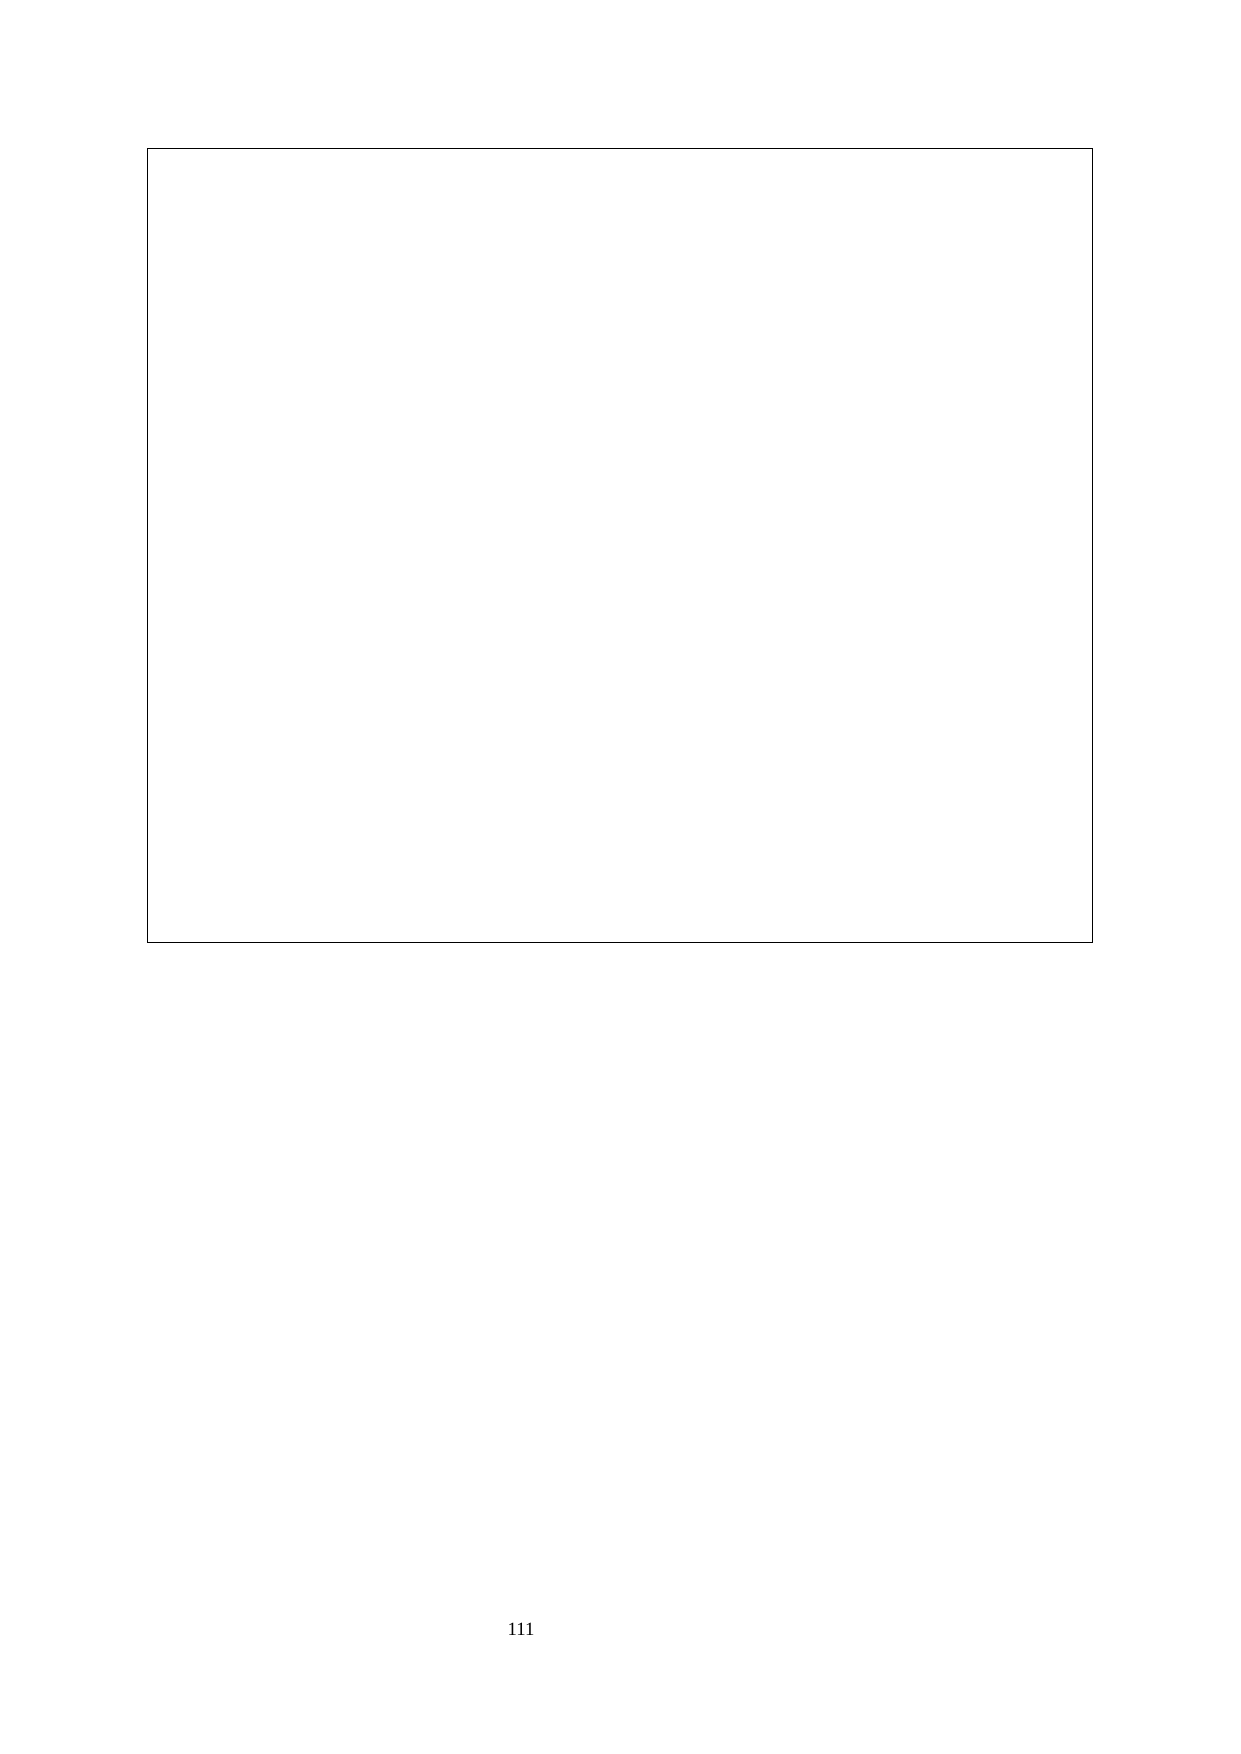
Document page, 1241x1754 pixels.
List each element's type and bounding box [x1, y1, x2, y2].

table_header [148, 149, 1092, 942]
